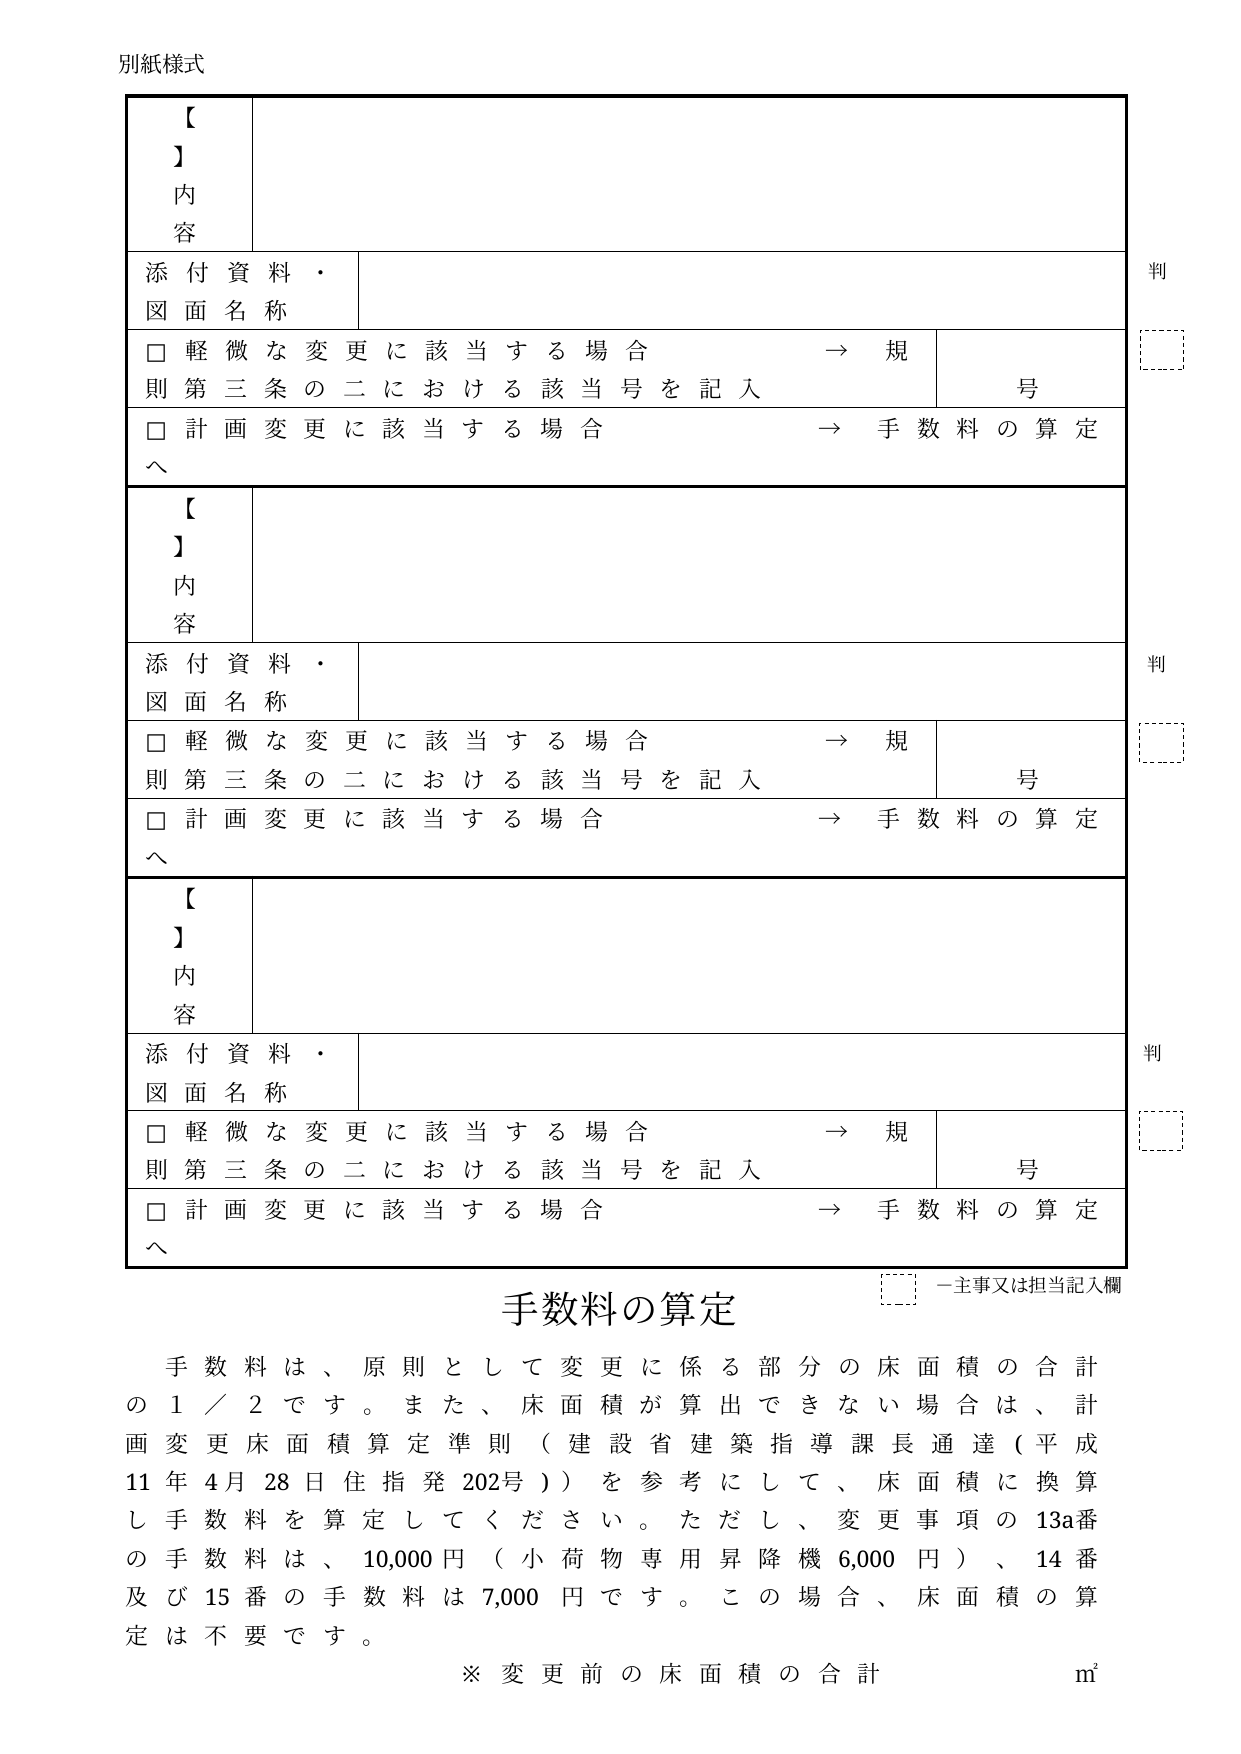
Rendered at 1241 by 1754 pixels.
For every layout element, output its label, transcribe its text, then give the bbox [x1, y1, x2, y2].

table_cell □軽微な変更に該当する場合 → 規則第三条の二における該当号を記入 [128, 330, 936, 407]
text 手数料は、原則として変更に係る部分の床面積の合計の１／２です。また、床面積が算出できない場合は、計画変更床面積算定準則（建設省建築指導課長通達(平成11年4月28日住指発202号)）を参考にして、床面積に換算し手数料を算定してください。ただし、変更事項の13a番の手数料は、10,000 円（小荷物専用昇降機6,000 円）、14番及び15番の手数料は7,000 円です。この場合、床面積の算定は不要です。 [125, 1346, 1115, 1654]
text ※ 変更前の床面積の合計 ㎡ [125, 1654, 1115, 1692]
table_cell □計画変更に該当する場合 → 手数料の算定へ [128, 799, 1125, 876]
table_cell 号 [937, 1111, 1125, 1188]
table_cell 号 [937, 330, 1125, 407]
table_cell □軽微な変更に該当する場合 → 規則第三条の二における該当号を記入 [128, 1111, 936, 1188]
table_cell 号 [937, 721, 1125, 798]
table_cell □軽微な変更に該当する場合 → 規則第三条の二における該当号を記入 [128, 721, 936, 798]
table_cell □計画変更に該当する場合 → 手数料の算定へ [128, 408, 1125, 485]
table_cell □計画変更に該当する場合 → 手数料の算定へ [128, 1189, 1125, 1266]
table_cell 添付資料・図面名称 [128, 252, 358, 329]
table_cell 添付資料・図面名称 [128, 643, 358, 720]
text 手数料の算定 [125, 1269, 1115, 1346]
table_cell [359, 252, 1125, 329]
table_cell [359, 1034, 1125, 1110]
table_cell [359, 643, 1125, 720]
table_cell 【 】 内 容 [128, 879, 252, 1032]
table_cell [253, 879, 1125, 1032]
table_header 【 】 内 容 [128, 98, 252, 251]
table_cell [253, 488, 1125, 642]
table_cell 添付資料・図面名称 [128, 1034, 358, 1110]
table_header [253, 98, 1125, 251]
table_cell 【 】 内 容 [128, 488, 252, 642]
